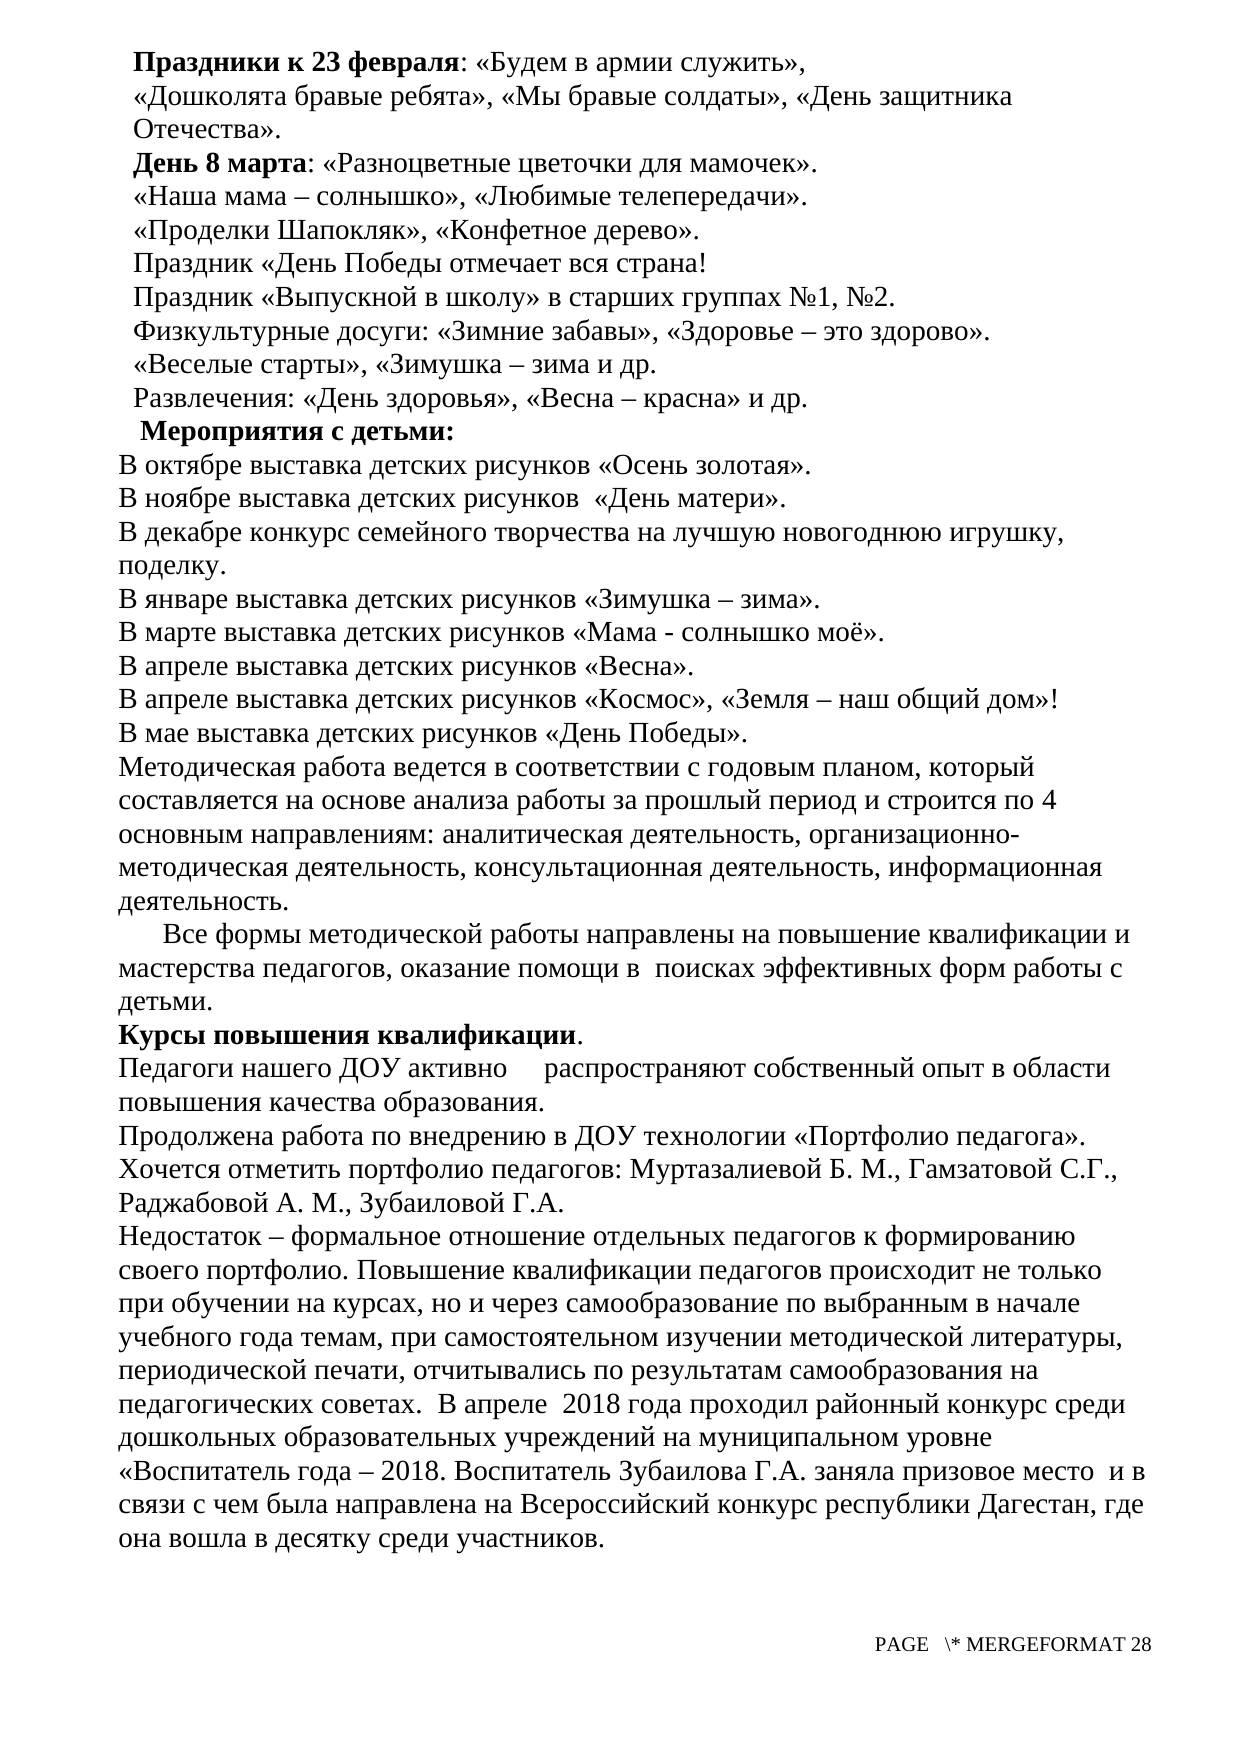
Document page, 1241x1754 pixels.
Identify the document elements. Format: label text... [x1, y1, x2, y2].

text Все формы методической работы направлены на повышение квалификации и мастерства педагогов, оказание помощи в поисках эффективных форм работы с детьми. Курсы повышения квалификации. Педагоги нашего ДОУ активно распространяют собственный опыт в области повышения качества образования. Продолжена работа по внедрению в ДОУ технологии «Портфолио педагога». Хочется отметить портфолио педагогов: Муртазалиевой Б. М., Гамзатовой С.Г., Раджабовой А. М., Зубаиловой Г.А. Недостаток – формальное отношение отдельных педагогов к формированию своего портфолио. Повышение квалификации педагогов происходит не только при обучении на курсах, но и через самообразование по выбранным в начале учебного года темам, при самостоятельном изучении методической литературы, периодической печати, отчитывались по результатам самообразования на педагогических советах. В апреле 2018 года проходил районный конкурс среди дошкольных образовательных учреждений на муниципальном уровне «Воспитатель года – 2018. Воспитатель Зубаилова Г.А. заняла призовое место и в связи с чем была направлена на Всероссийский конкурс республики Дагестан, где она вошла в десятку среди участников. [118, 916, 1152, 1554]
text Мероприятия с детьми: В октябре выставка детских рисунков «Осень золотая». В ноябре выставка детских рисунков «День матери». В декабре конкурс семейного творчества на лучшую новогоднюю игрушку, поделку. В январе выставка детских рисунков «Зимушка – зима». В марте выставка детских рисунков «Мама - солнышко моё». В апреле выставка детских рисунков «Весна». В апреле выставка детских рисунков «Космос», «Земля – наш общий дом»! В мае выставка детских рисунков «День Победы». Методическая работа ведется в соответствии с годовым планом, который составляется на основе анализа работы за прошлый период и строится по 4 основным направлениям: аналитическая деятельность, организационно-методическая деятельность, консультационная деятельность, информационная деятельность. [118, 413, 1152, 916]
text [133, 44, 1152, 413]
